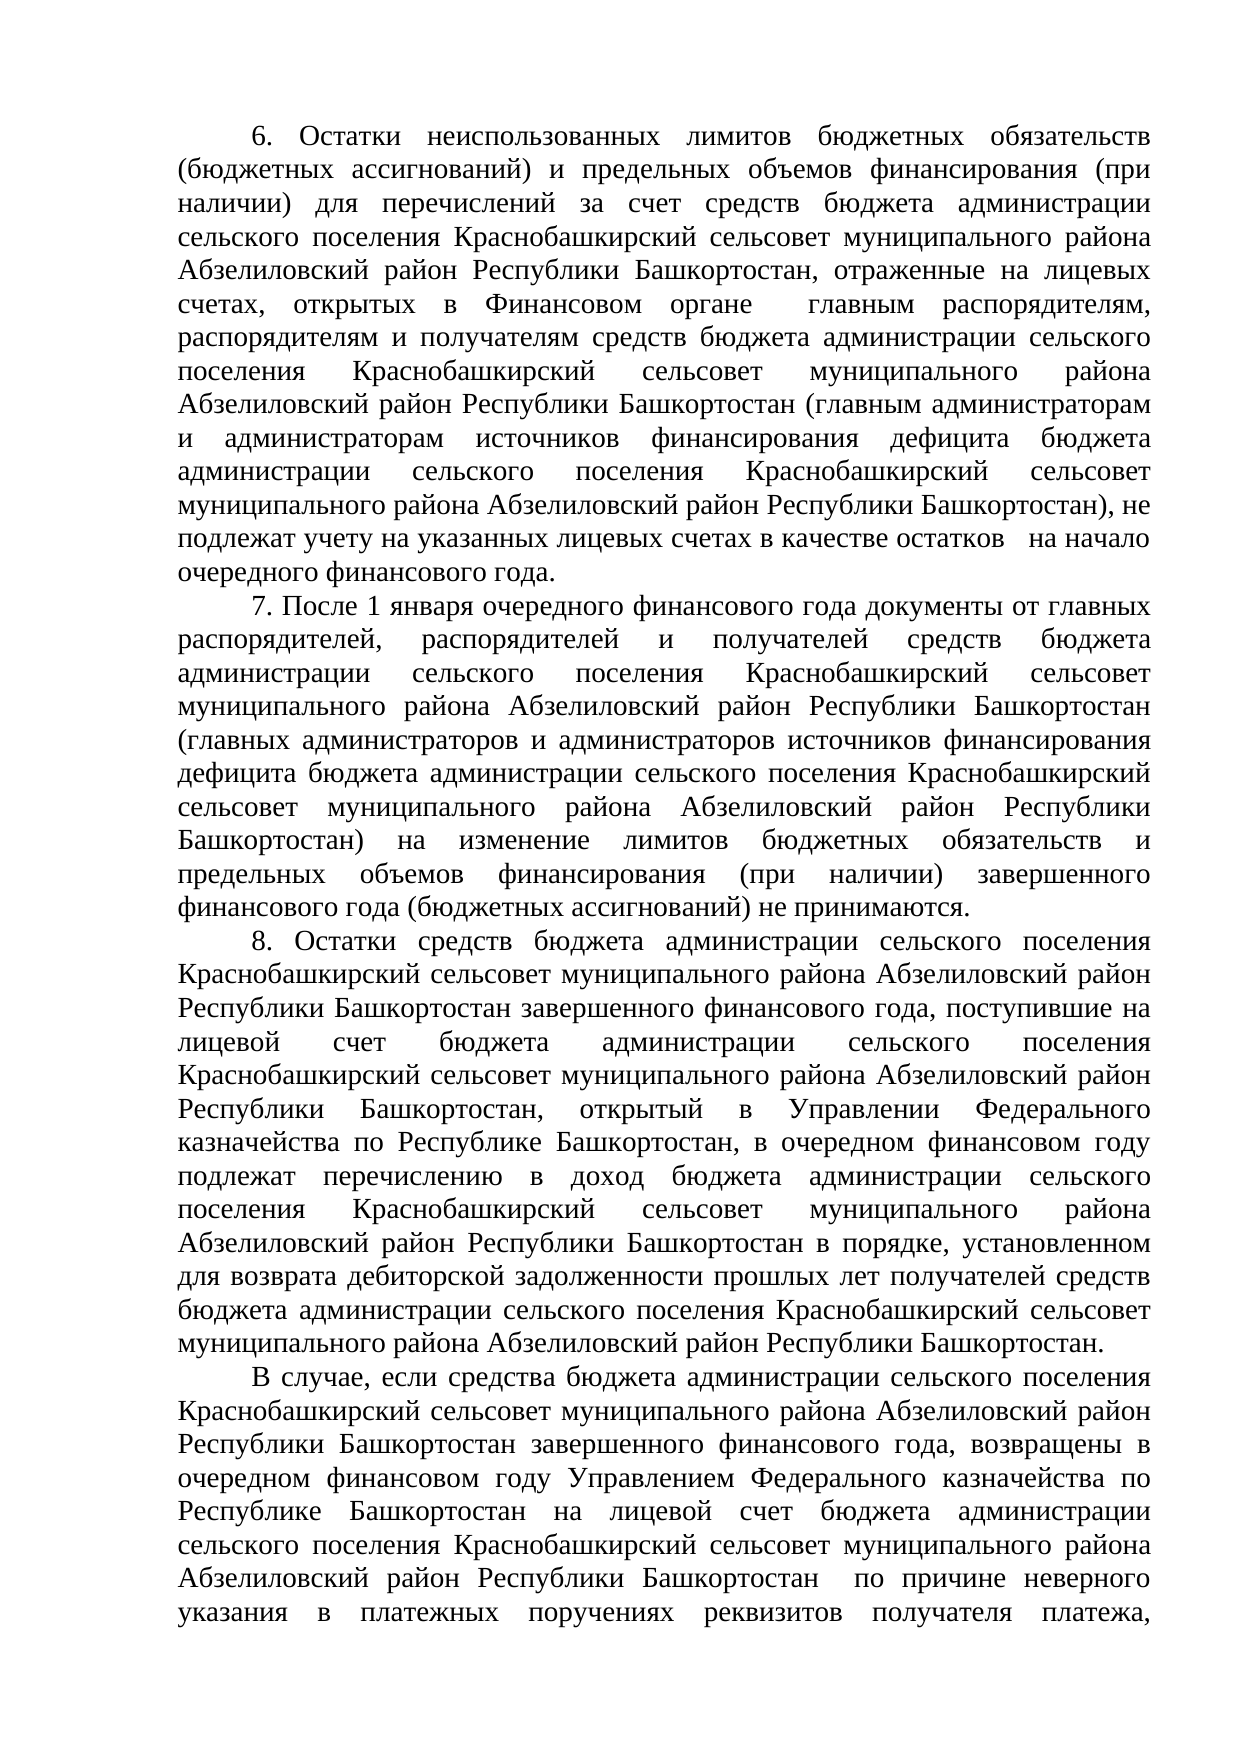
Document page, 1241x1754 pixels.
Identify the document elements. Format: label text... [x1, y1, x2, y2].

text 6. Остатки неиспользованных лимитов бюджетных обязательств (бюджетных ассигнований) и предельных объемов финансирования (при наличии) для перечислений за счет средств бюджета администрации сельского поселения Краснобашкирский сельсовет муниципального района Абзелиловский район Республики Башкортостан, отраженные на лицевых счетах, открытых в Финансовом органе главным распорядителям, распорядителям и получателям средств бюджета администрации сельского поселения Краснобашкирский сельсовет муниципального района Абзелиловский район Республики Башкортостан (главным администраторам и администраторам источников финансирования дефицита бюджета администрации сельского поселения Краснобашкирский сельсовет муниципального района Абзелиловский район Республики Башкортостан), не подлежат учету на указанных лицевых счетах в качестве остатков на начало очередного финансового года. [177, 118, 1152, 588]
text 8. Остатки средств бюджета администрации сельского поселения Краснобашкирский сельсовет муниципального района Абзелиловский район Республики Башкортостан завершенного финансового года, поступившие на лицевой счет бюджета администрации сельского поселения Краснобашкирский сельсовет муниципального района Абзелиловский район Республики Башкортостан, открытый в Управлении Федерального казначейства по Республике Башкортостан, в очередном финансовом году подлежат перечислению в доход бюджета администрации сельского поселения Краснобашкирский сельсовет муниципального района Абзелиловский район Республики Башкортостан в порядке, установленном для возврата дебиторской задолженности прошлых лет получателей средств бюджета администрации сельского поселения Краснобашкирский сельсовет муниципального района Абзелиловский район Республики Башкортостан. [177, 923, 1152, 1359]
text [177, 1359, 1152, 1627]
text 7. После 1 января очередного финансового года документы от главных распорядителей, распорядителей и получателей средств бюджета администрации сельского поселения Краснобашкирский сельсовет муниципального района Абзелиловский район Республики Башкортостан (главных администраторов и администраторов источников финансирования дефицита бюджета администрации сельского поселения Краснобашкирский сельсовет муниципального района Абзелиловский район Республики Башкортостан) на изменение лимитов бюджетных обязательств и предельных объемов финансирования (при наличии) завершенного финансового года (бюджетных ассигнований) не принимаются. [177, 588, 1152, 923]
